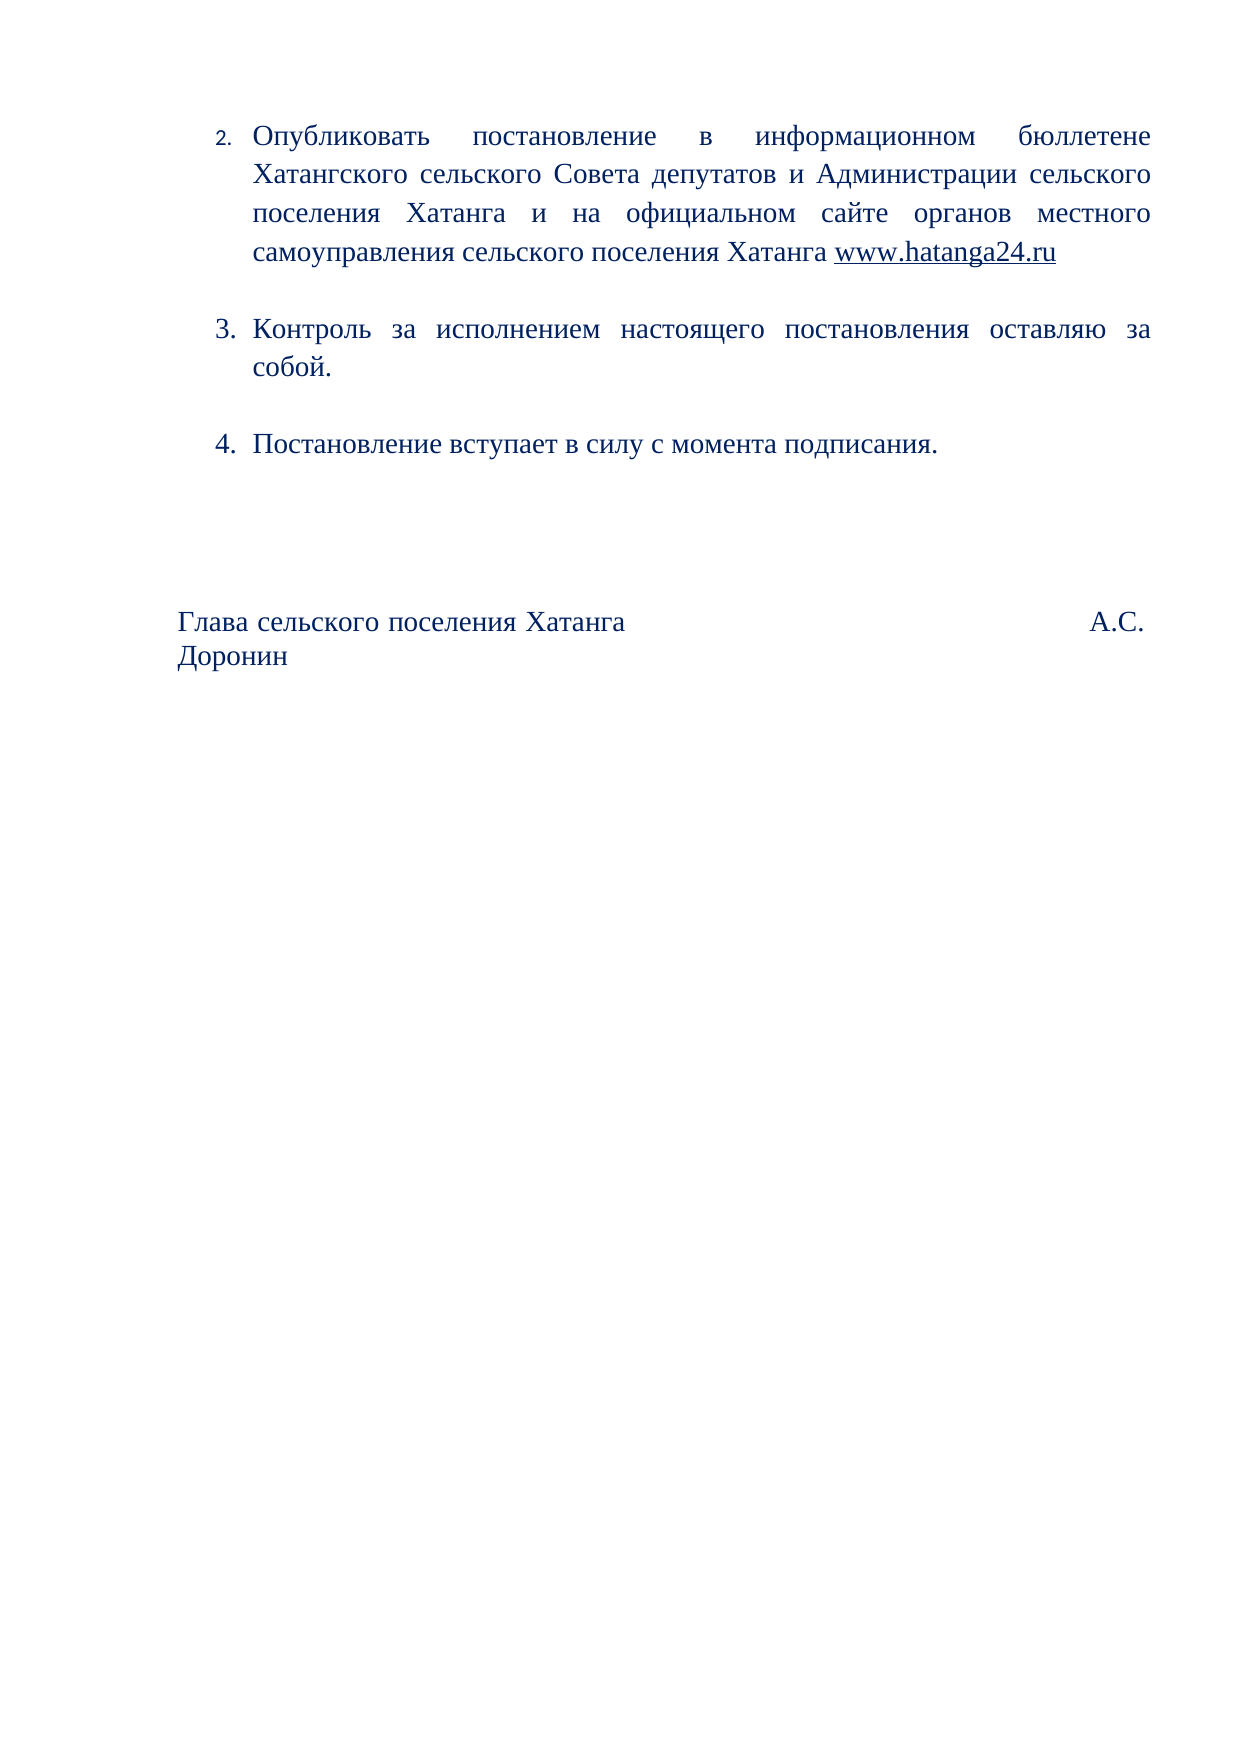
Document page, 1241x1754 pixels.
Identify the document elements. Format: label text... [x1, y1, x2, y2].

list Постановление вступает в силу с момента подписания. [215, 426, 1152, 460]
text Глава сельского поселения Хатанга А.С. Доронин [177, 604, 1152, 671]
list Контроль за исполнением настоящего постановления оставляю за собой. [215, 311, 1152, 383]
list Опубликовать постановление в информационном бюллетене Хатангского сельского Совета депутатов и Администрации сельского поселения Хатанга и на официальном сайте органов местного самоуправления сельского поселения Хатанга www.hatanga24.ru [215, 118, 1152, 267]
